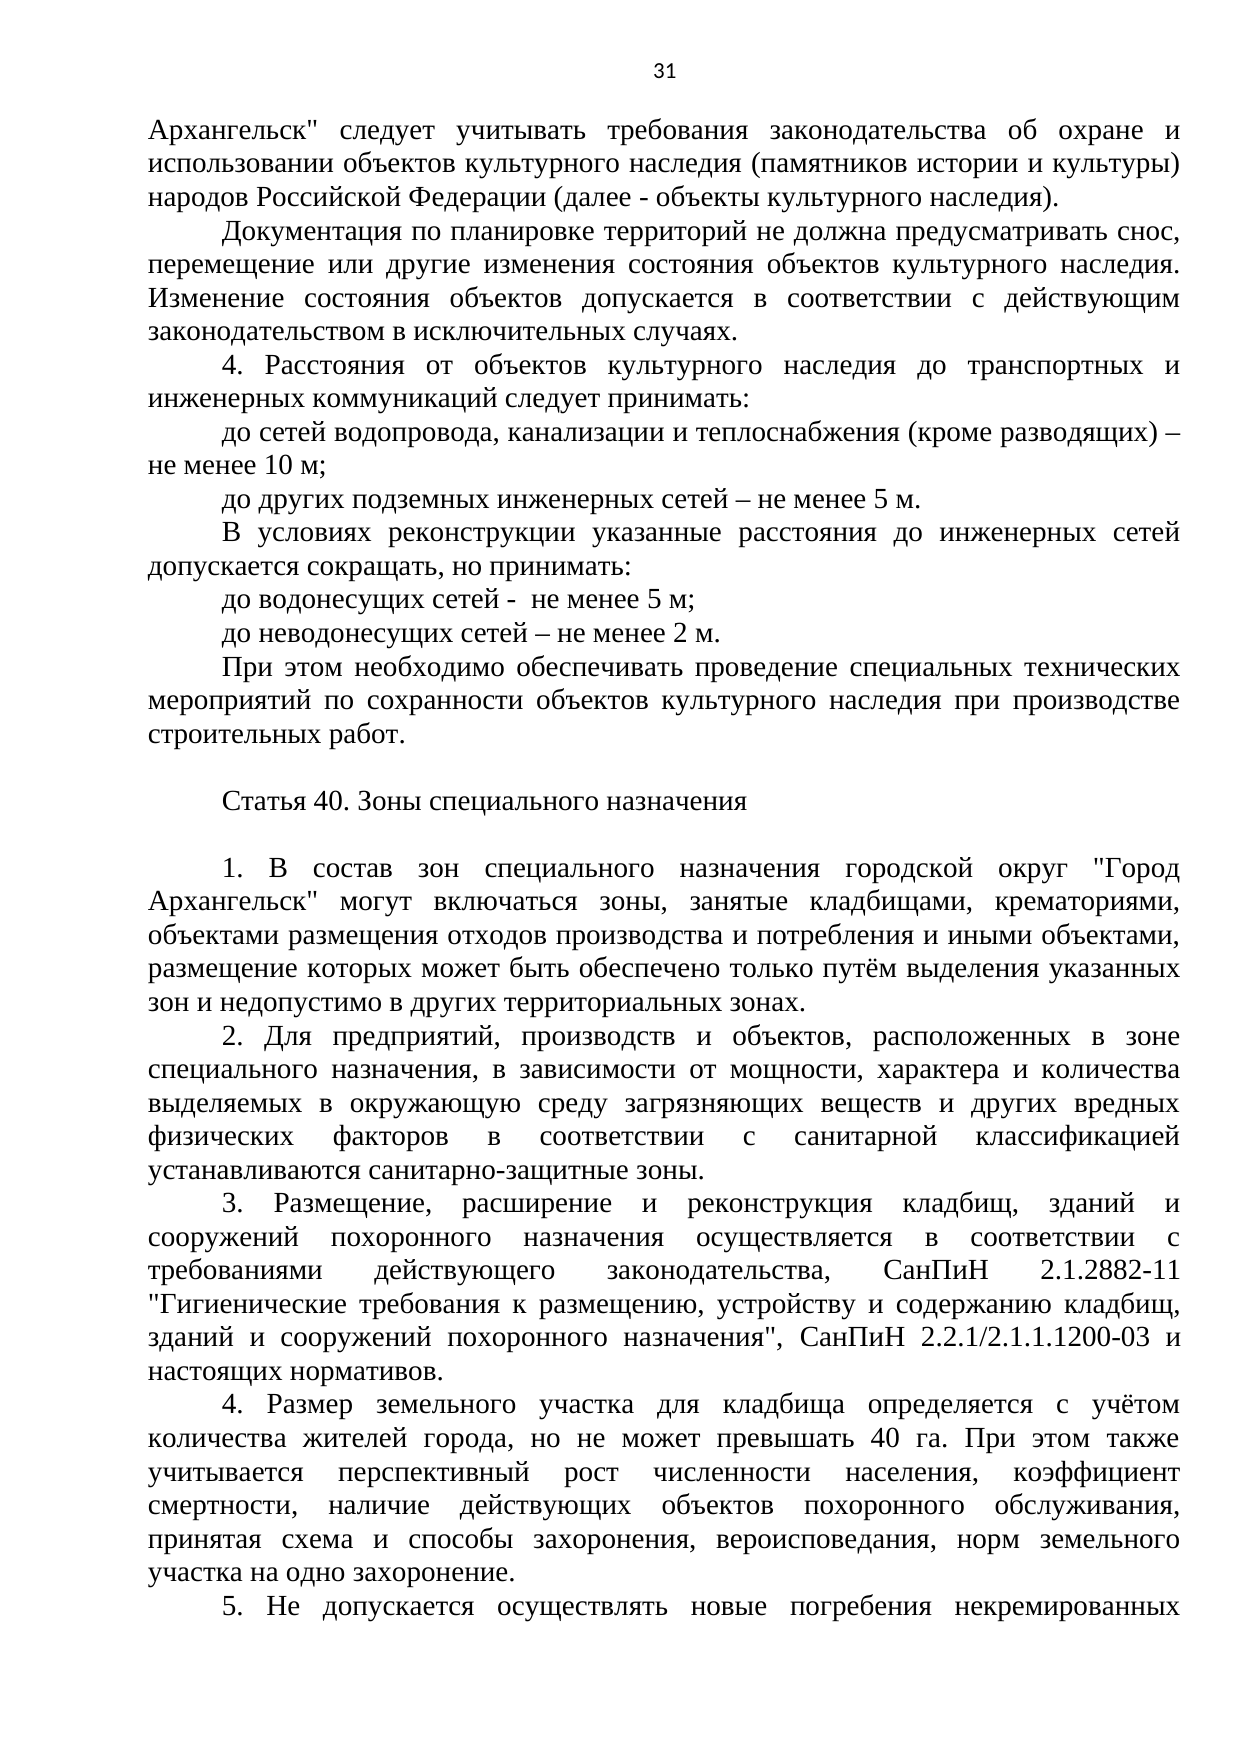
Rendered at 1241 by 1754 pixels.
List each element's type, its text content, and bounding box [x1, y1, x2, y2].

text В условиях реконструкции указанные расстояния до инженерных сетей допускается сокращать, но принимать: [148, 514, 1181, 582]
text до водонесущих сетей - не менее 5 м; [148, 582, 1181, 615]
text до неводонесущих сетей – не менее 2 м. [148, 615, 1181, 649]
text до сетей водопровода, канализации и теплоснабжения (кроме разводящих) – не менее 10 м; [148, 414, 1181, 481]
text Статья 40. Зоны специального назначения [148, 783, 1181, 816]
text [148, 112, 1181, 213]
text При этом необходимо обеспечивать проведение специальных технических мероприятий по сохранности объектов культурного наследия при производстве строительных работ. [148, 649, 1181, 749]
text 4. Расстояния от объектов культурного наследия до транспортных и инженерных коммуникаций следует принимать: [148, 347, 1181, 414]
text 3. Размещение, расширение и реконструкция кладбищ, зданий и сооружений похоронного назначения осуществляется в соответствии с требованиями действующего законодательства, СанПиН 2.1.2882-11 "Гигиенические требования к размещению, устройству и содержанию кладбищ, зданий и сооружений похоронного назначения", СанПиН 2.2.1/2.1.1.1200-03 и настоящих нормативов. [148, 1185, 1181, 1387]
text 2. Для предприятий, производств и объектов, расположенных в зоне специального назначения, в зависимости от мощности, характера и количества выделяемых в окружающую среду загрязняющих веществ и других вредных физических факторов в соответствии с санитарной классификацией устанавливаются санитарно-защитные зоны. [148, 1018, 1181, 1185]
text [148, 1588, 1181, 1621]
text до других подземных инженерных сетей – не менее 5 м. [148, 481, 1181, 514]
text Документация по планировке территорий не должна предусматривать снос, перемещение или другие изменения состояния объектов культурного наследия. Изменение состояния объектов допускается в соответствии с действующим законодательством в исключительных случаях. [148, 213, 1181, 347]
text 1. В состав зон специального назначения городской округ "Город Архангельск" могут включаться зоны, занятые кладбищами, крематориями, объектами размещения отходов производства и потребления и иными объектами, размещение которых может быть обеспечено только путём выделения указанных зон и недопустимо в других территориальных зонах. [148, 850, 1181, 1018]
text 4. Размер земельного участка для кладбища определяется с учётом количества жителей города, но не может превышать 40 га. При этом также учитывается перспективный рост численности населения, коэффициент смертности, наличие действующих объектов похоронного обслуживания, принятая схема и способы захоронения, вероисповедания, норм земельного участка на одно захоронение. [148, 1387, 1181, 1588]
